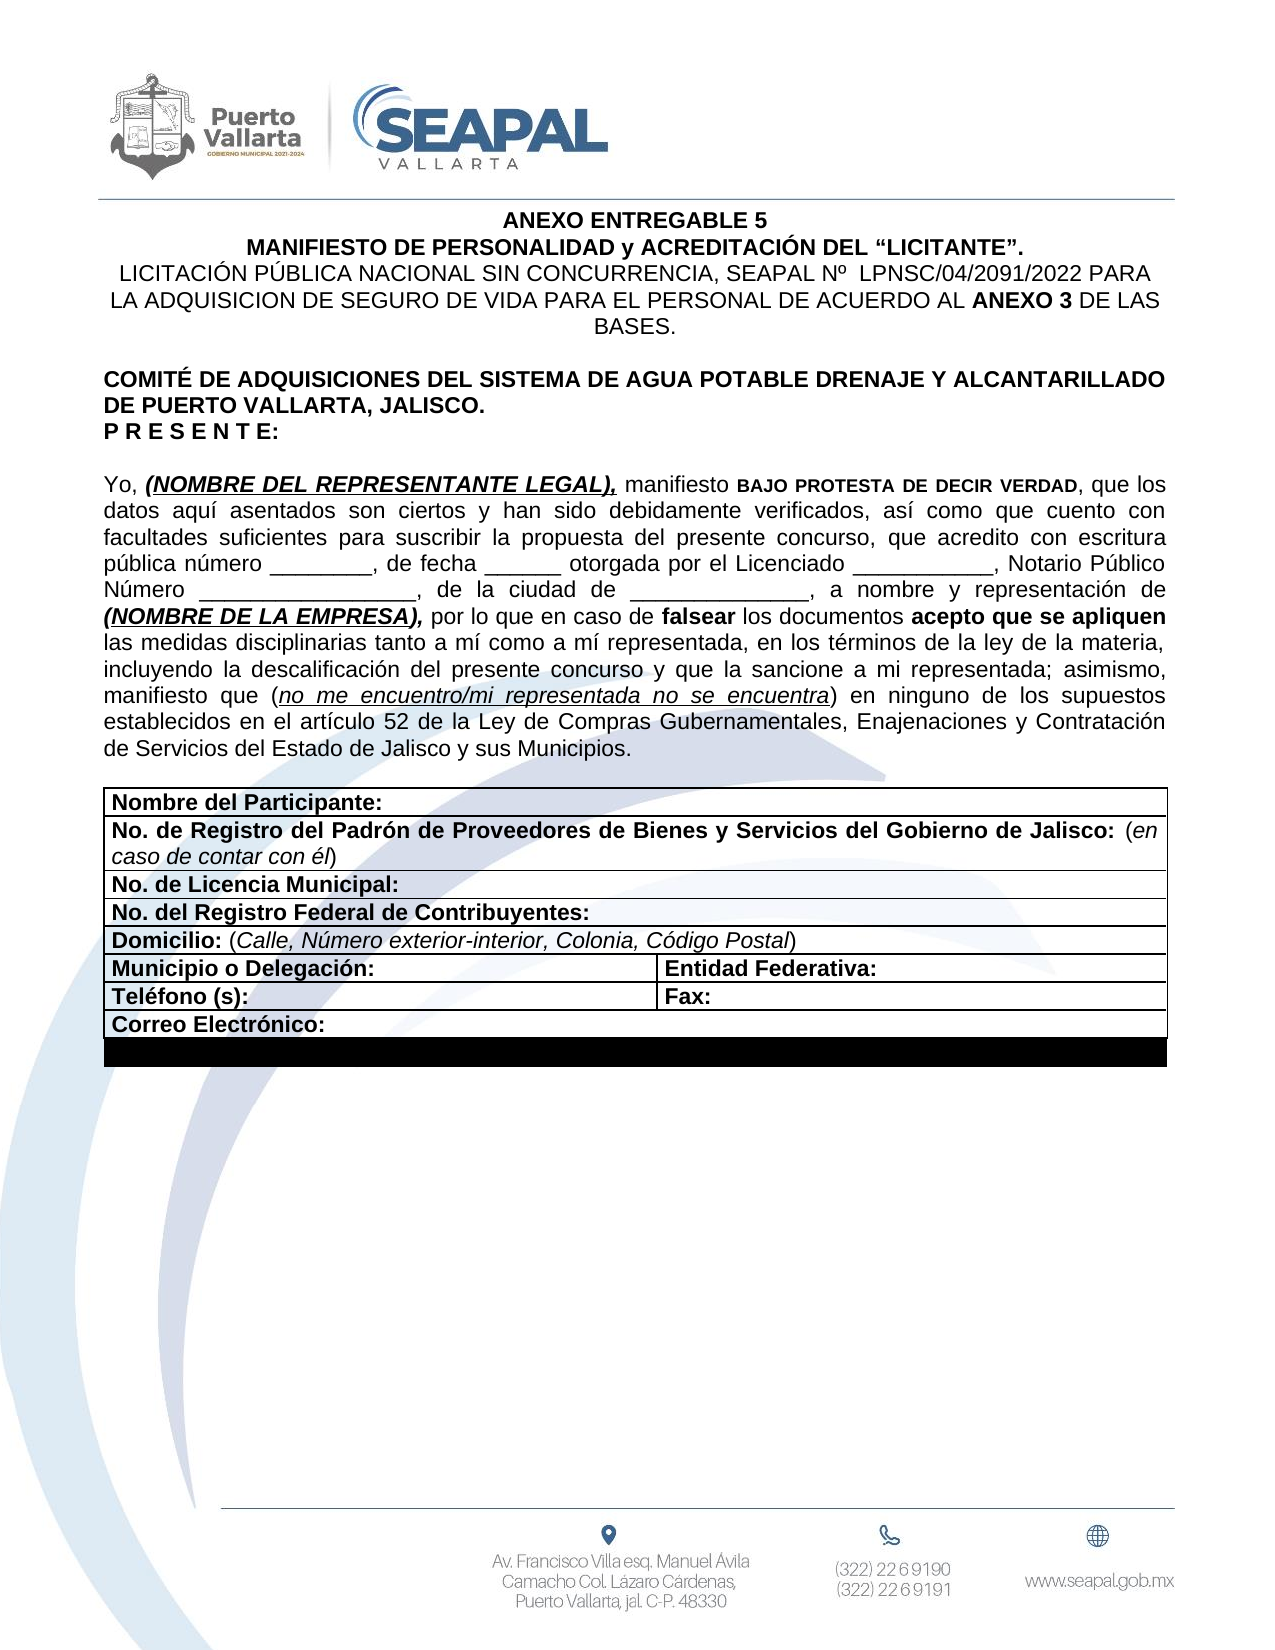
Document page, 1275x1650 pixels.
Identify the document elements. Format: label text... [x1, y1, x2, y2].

text LICITACIÓN PÚBLICA NACIONAL SIN CONCURRENCIA, SEAPAL Nº LPNSC/04/2091/2022 PARA LA ADQUISICION DE SEGURO DE VIDA PARA EL PERSONAL DE ACUERDO AL ANEXO 3 DE LAS BASES. [103, 260, 1166, 339]
picture [0, 0, 1275, 1650]
table_cell No. del Registro Federal de Contribuyentes: [105, 898, 1167, 925]
table_cell Correo Electrónico: [105, 1009, 1167, 1037]
table_cell Entidad Federativa: [658, 953, 1167, 981]
table_cell Domicilio: (Calle, Número exterior-interior, Colonia, Código Postal) [105, 925, 1167, 953]
table_cell No. de Registro del Padrón de Proveedores de Bienes y Servicios del Gobierno de Jalisco: (en caso de contar con él) [105, 815, 1167, 869]
text MANIFIESTO DE PERSONALIDAD y ACREDITACIÓN DEL “LICITANTE”. [103, 234, 1166, 260]
table_cell No. de Licencia Municipal: [105, 870, 1167, 897]
table_header Nombre del Participante: [105, 789, 1167, 815]
text Yo, (NOMBRE DEL REPRESENTANTE LEGAL), manifiesto bajo protesta de decir verdad, que los datos aquí asentados son ciertos y han sido debidamente verificados, así como que cuento con facultades suficientes para suscribir la propuesta del presente concurso, que acredito con escritura pública número ________, de fecha ______ otorgada por el Licenciado ___________, Notario Público Número _________________, de la ciudad de ______________, a nombre y representación de (NOMBRE DE LA EMPRESA), por lo que en caso de falsear los documentos acepto que se apliquen las medidas disciplinarias tanto a mí como a mí representada, en los términos de la ley de la materia, incluyendo la descalificación del presente concurso y que la sancione a mi representada; asimismo, manifiesto que (no me encuentro/mi representada no se encuentra) en ninguno de los supuestos establecidos en el artículo 52 de la Ley de Compras Gubernamentales, Enajenaciones y Contratación de Servicios del Estado de Jalisco y sus Municipios. [103, 471, 1166, 761]
table_cell Teléfono (s): [105, 983, 656, 1009]
text ANEXO ENTREGABLE 5 [103, 207, 1166, 234]
table_cell [104, 1037, 1167, 1065]
table_cell Fax: [658, 981, 1167, 1009]
text COMITÉ DE ADQUISICIONES DEL SISTEMA DE AGUA POTABLE DRENAJE Y ALCANTARILLADO DE PUERTO VALLARTA, JALISCO. [103, 366, 1166, 418]
table_cell Municipio o Delegación: [105, 955, 656, 981]
text P R E S E N T E: [103, 418, 1166, 445]
